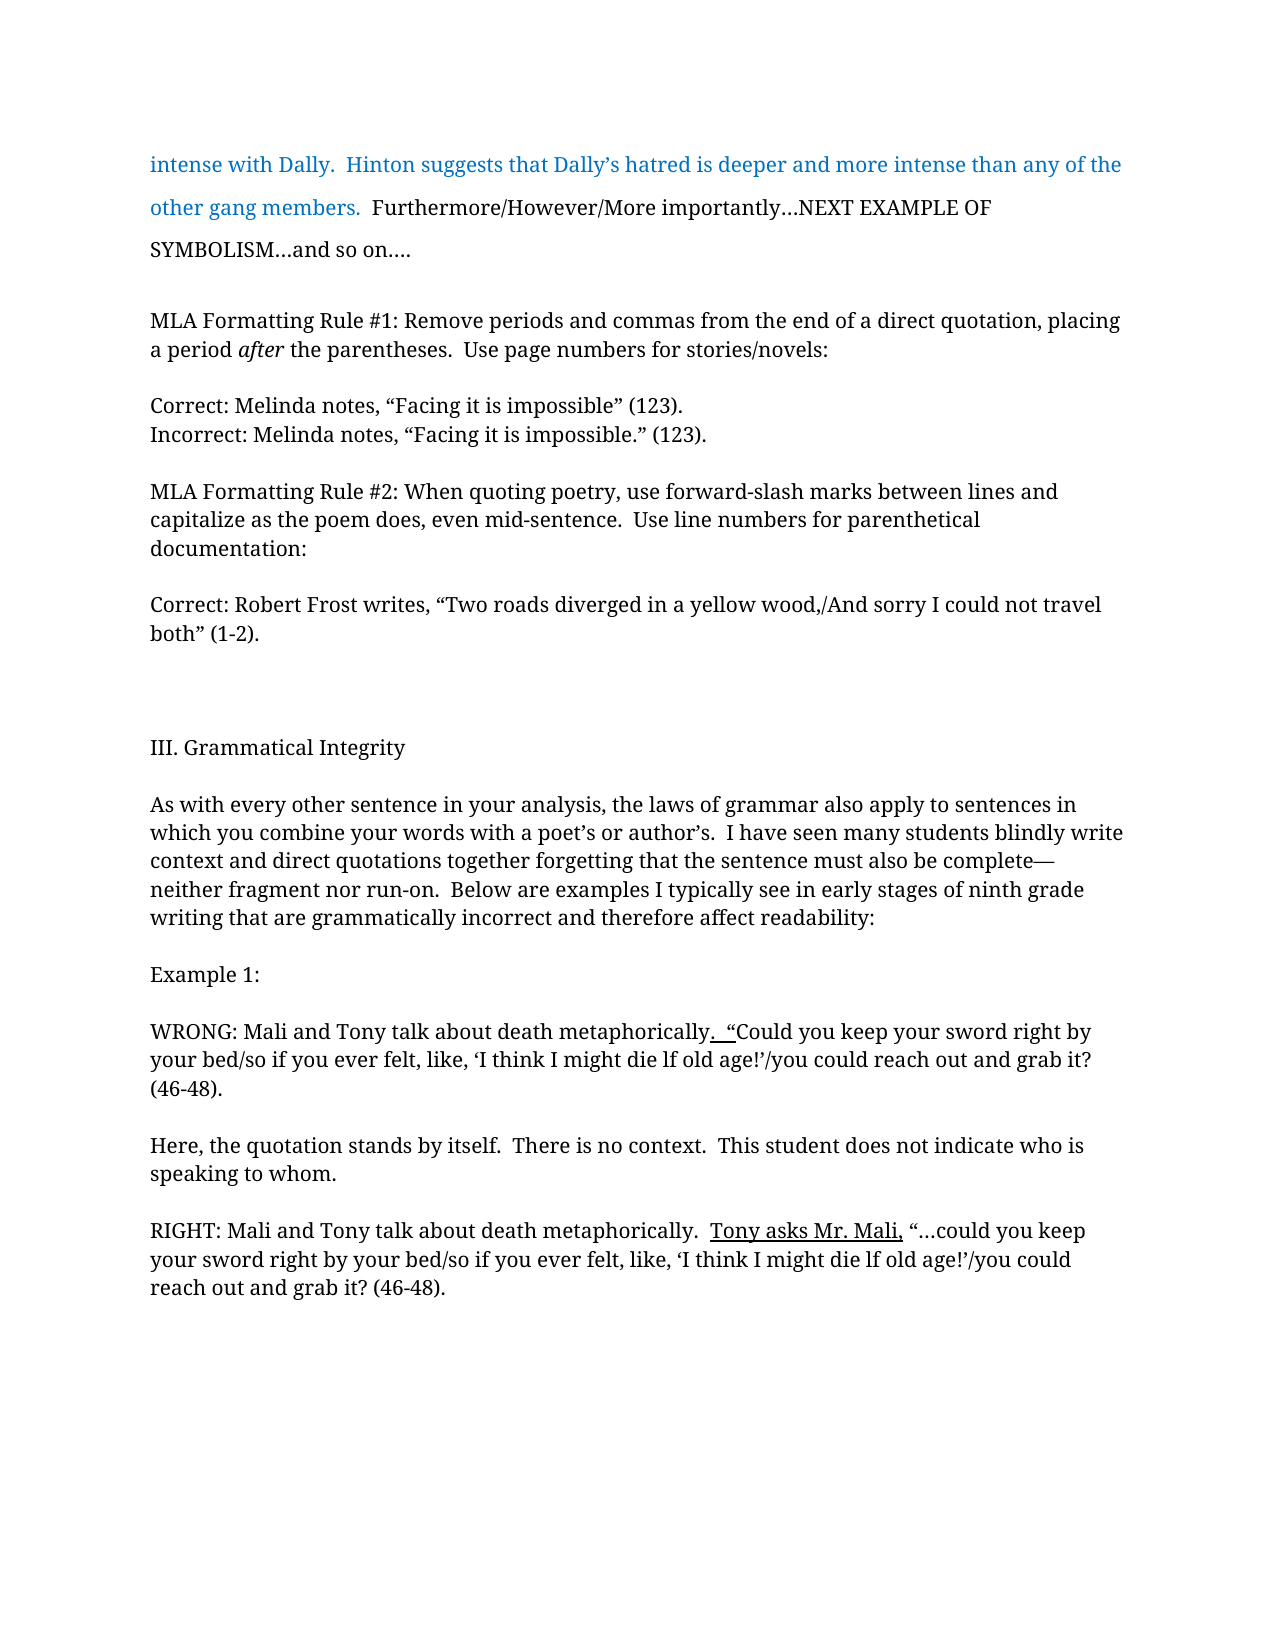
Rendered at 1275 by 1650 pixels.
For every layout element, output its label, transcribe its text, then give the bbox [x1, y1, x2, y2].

text MLA Formatting Rule #2: When quoting poetry, use forward-slash marks between lines and capitalize as the poem does, even mid-sentence. Use line numbers for parenthetical documentation: [150, 477, 1125, 562]
text Incorrect: Melinda notes, “Facing it is impossible.” (123). [150, 420, 1125, 448]
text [150, 150, 1125, 264]
text RIGHT: Mali and Tony talk about death metaphorically. Tony asks Mr. Mali, “…could you keep your sword right by your bed/so if you ever felt, like, ‘I think I might die lf old age!’/you could reach out and grab it? (46-48). [150, 1216, 1125, 1302]
text Example 1: [150, 960, 1125, 989]
text III. Grammatical Integrity [150, 733, 1125, 761]
text Correct: Robert Frost writes, “Two roads diverged in a yellow wood,/And sorry I could not travel both” (1-2). [150, 591, 1125, 647]
text Here, the quotation stands by itself. There is no context. This student does not indicate who is speaking to whom. [150, 1131, 1125, 1188]
text Correct: Melinda notes, “Facing it is impossible” (123). [150, 392, 1125, 420]
text As with every other sentence in your analysis, the laws of grammar also apply to sentences in which you combine your words with a poet’s or author’s. I have seen many students blindly write context and direct quotations together forgetting that the sentence must also be complete—neither fragment nor run-on. Below are examples I typically see in early stages of ninth grade writing that are grammatically incorrect and therefore affect readability: [150, 790, 1125, 932]
text WRONG: Mali and Tony talk about death metaphorically. “Could you keep your sword right by your bed/so if you ever felt, like, ‘I think I might die lf old age!’/you could reach out and grab it? (46-48). [150, 1017, 1125, 1102]
text MLA Formatting Rule #1: Remove periods and commas from the end of a direct quotation, placing a period after the parentheses. Use page numbers for stories/novels: [150, 306, 1125, 363]
